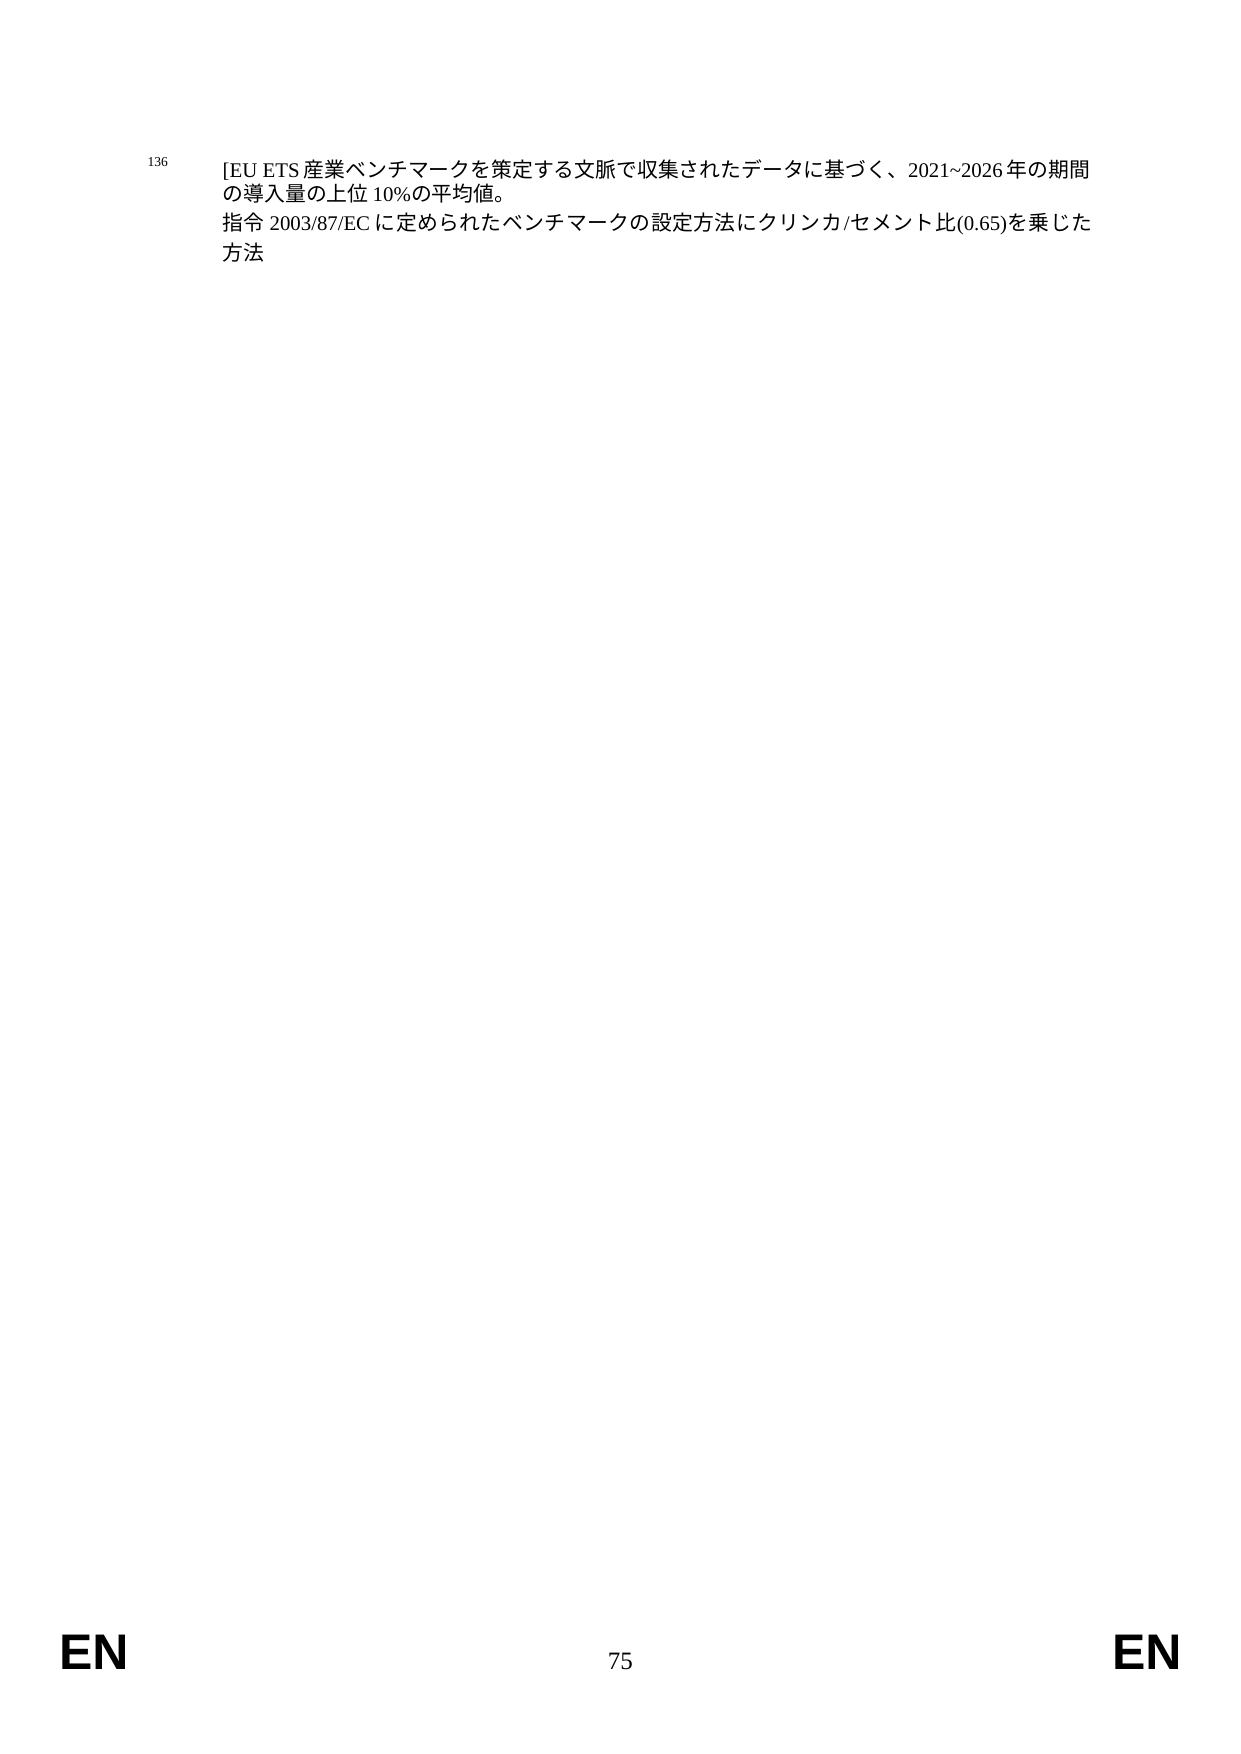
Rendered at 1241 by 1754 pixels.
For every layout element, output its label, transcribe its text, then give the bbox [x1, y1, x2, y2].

text 指令2003/87/ECに定められたベンチマークの設定方法にクリンカ/セメント比(0.65)を乗じた方法 [222, 206, 1092, 266]
text 136 [EU ETS産業ベンチマークを策定する文脈で収集されたデータに基づく、2021~2026年の期間の導入量の上位10%の平均値。 [147, 158, 1093, 206]
